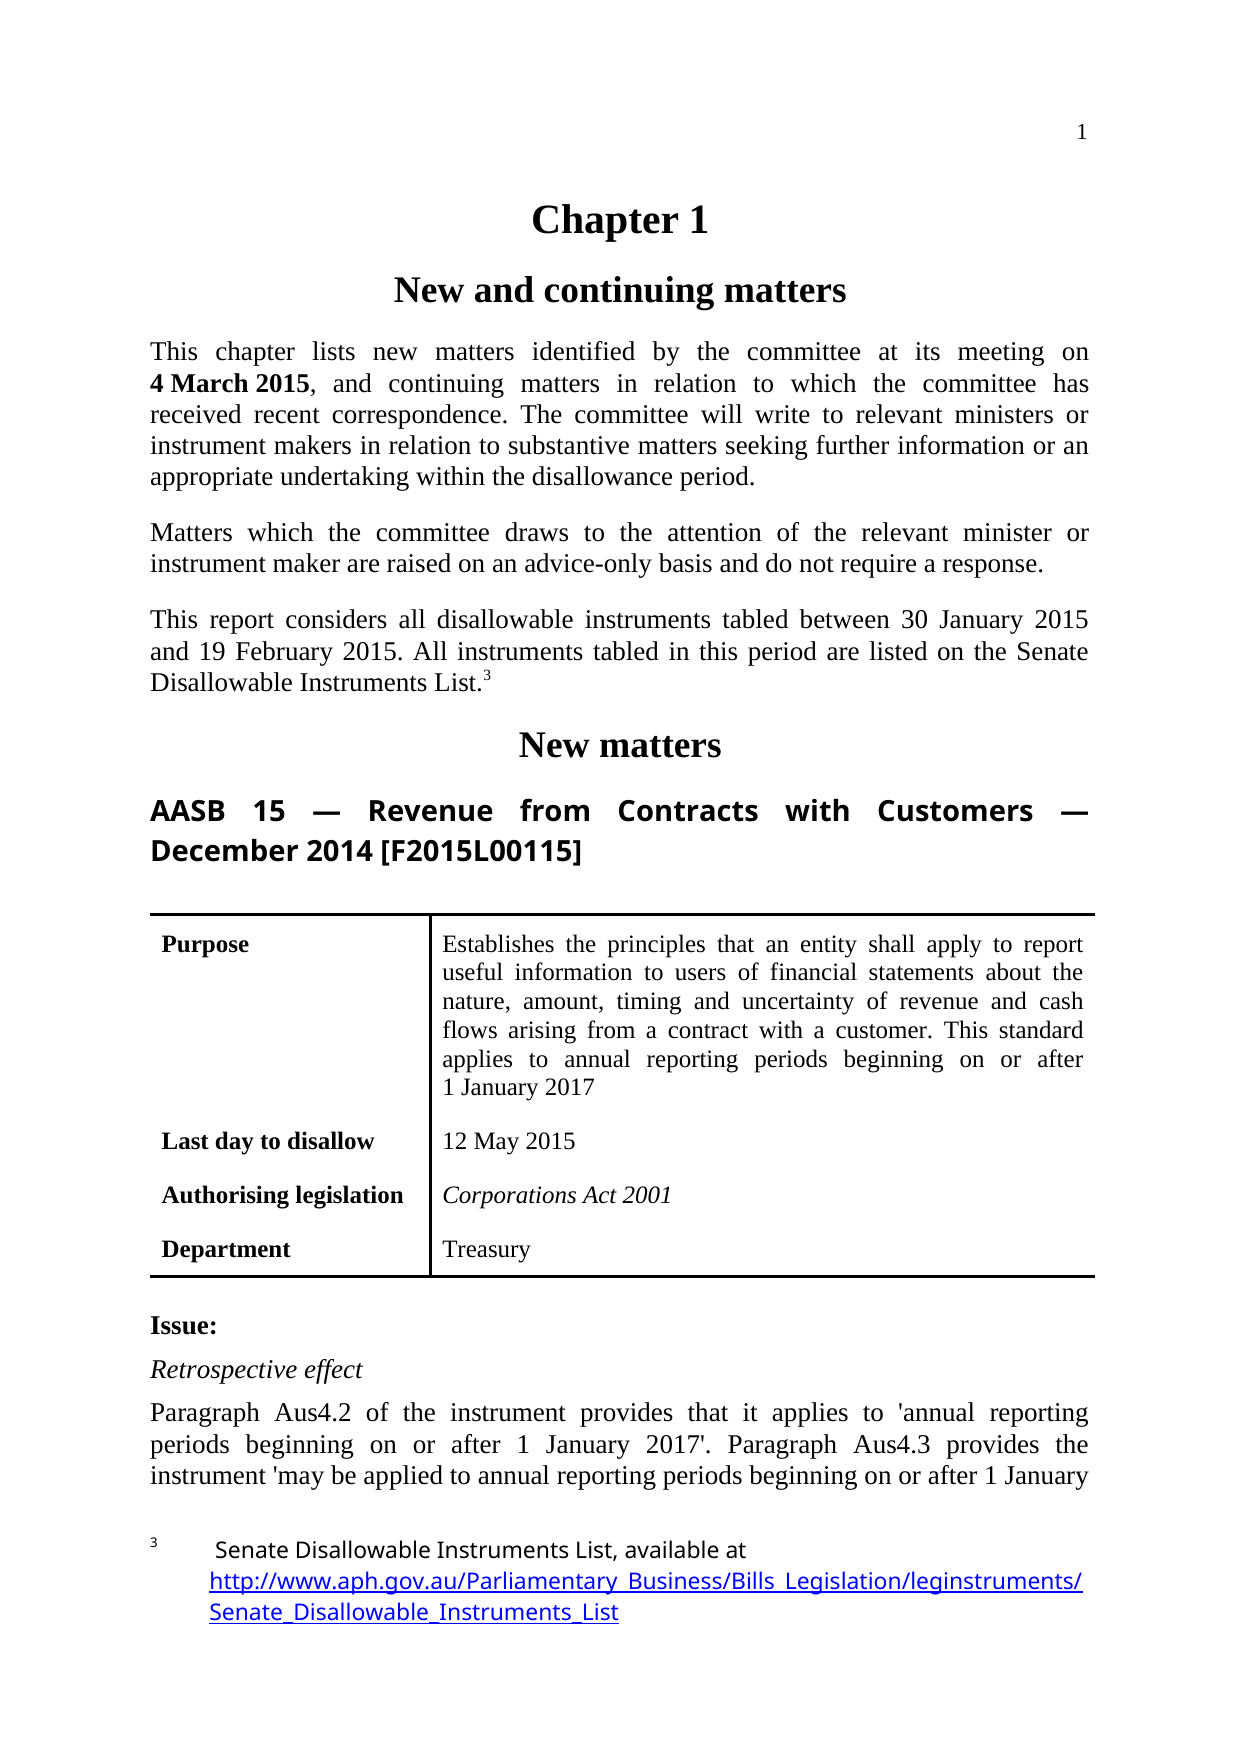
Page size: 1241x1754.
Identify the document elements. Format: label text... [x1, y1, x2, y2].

text Retrospective effect [150, 1353, 1090, 1384]
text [150, 1397, 1090, 1490]
list Matters which the committee draws to the attention of the relevant minister or instrument maker are raised on an advice-only basis and do not require a response. [150, 516, 1090, 578]
text Issue: [150, 1309, 1090, 1340]
table_header Establishes the principles that an entity shall apply to report useful information to users of financial statements about the nature, amount, timing and uncertainty of revenue and cash flows arising from a contract with a customer. This standard applies to annual reporting periods beginning on or after 1 January 2017 [432, 916, 1095, 1114]
subtitle New and continuing matters [150, 267, 1090, 311]
table_cell Corporations Act 2001 [432, 1168, 1095, 1221]
subtitle New matters [150, 722, 1090, 765]
subtitle AASB 15 — Revenue from Contracts with Customers — December 2014 [F2015L00115] [150, 790, 1090, 869]
table_cell Treasury [432, 1221, 1095, 1275]
list This report considers all disallowable instruments tabled between 30 January 2015 and 19 February 2015. All instruments tabled in this period are listed on the Senate Disallowable Instruments List. [150, 603, 1090, 697]
table_cell Department [150, 1221, 429, 1275]
list This chapter lists new matters identified by the committee at its meeting on 4 March 2015, and continuing matters in relation to which the committee has received recent correspondence. The committee will write to relevant ministers or instrument makers in relation to substantive matters seeking further information or an appropriate undertaking within the disallowance period. [150, 336, 1090, 491]
table_cell Authorising legislation [150, 1168, 429, 1221]
subtitle Chapter 1 [150, 194, 1090, 242]
table_header Purpose [150, 916, 429, 1114]
table_cell Last day to disallow [150, 1114, 429, 1167]
table_cell 12 May 2015 [432, 1114, 1095, 1167]
